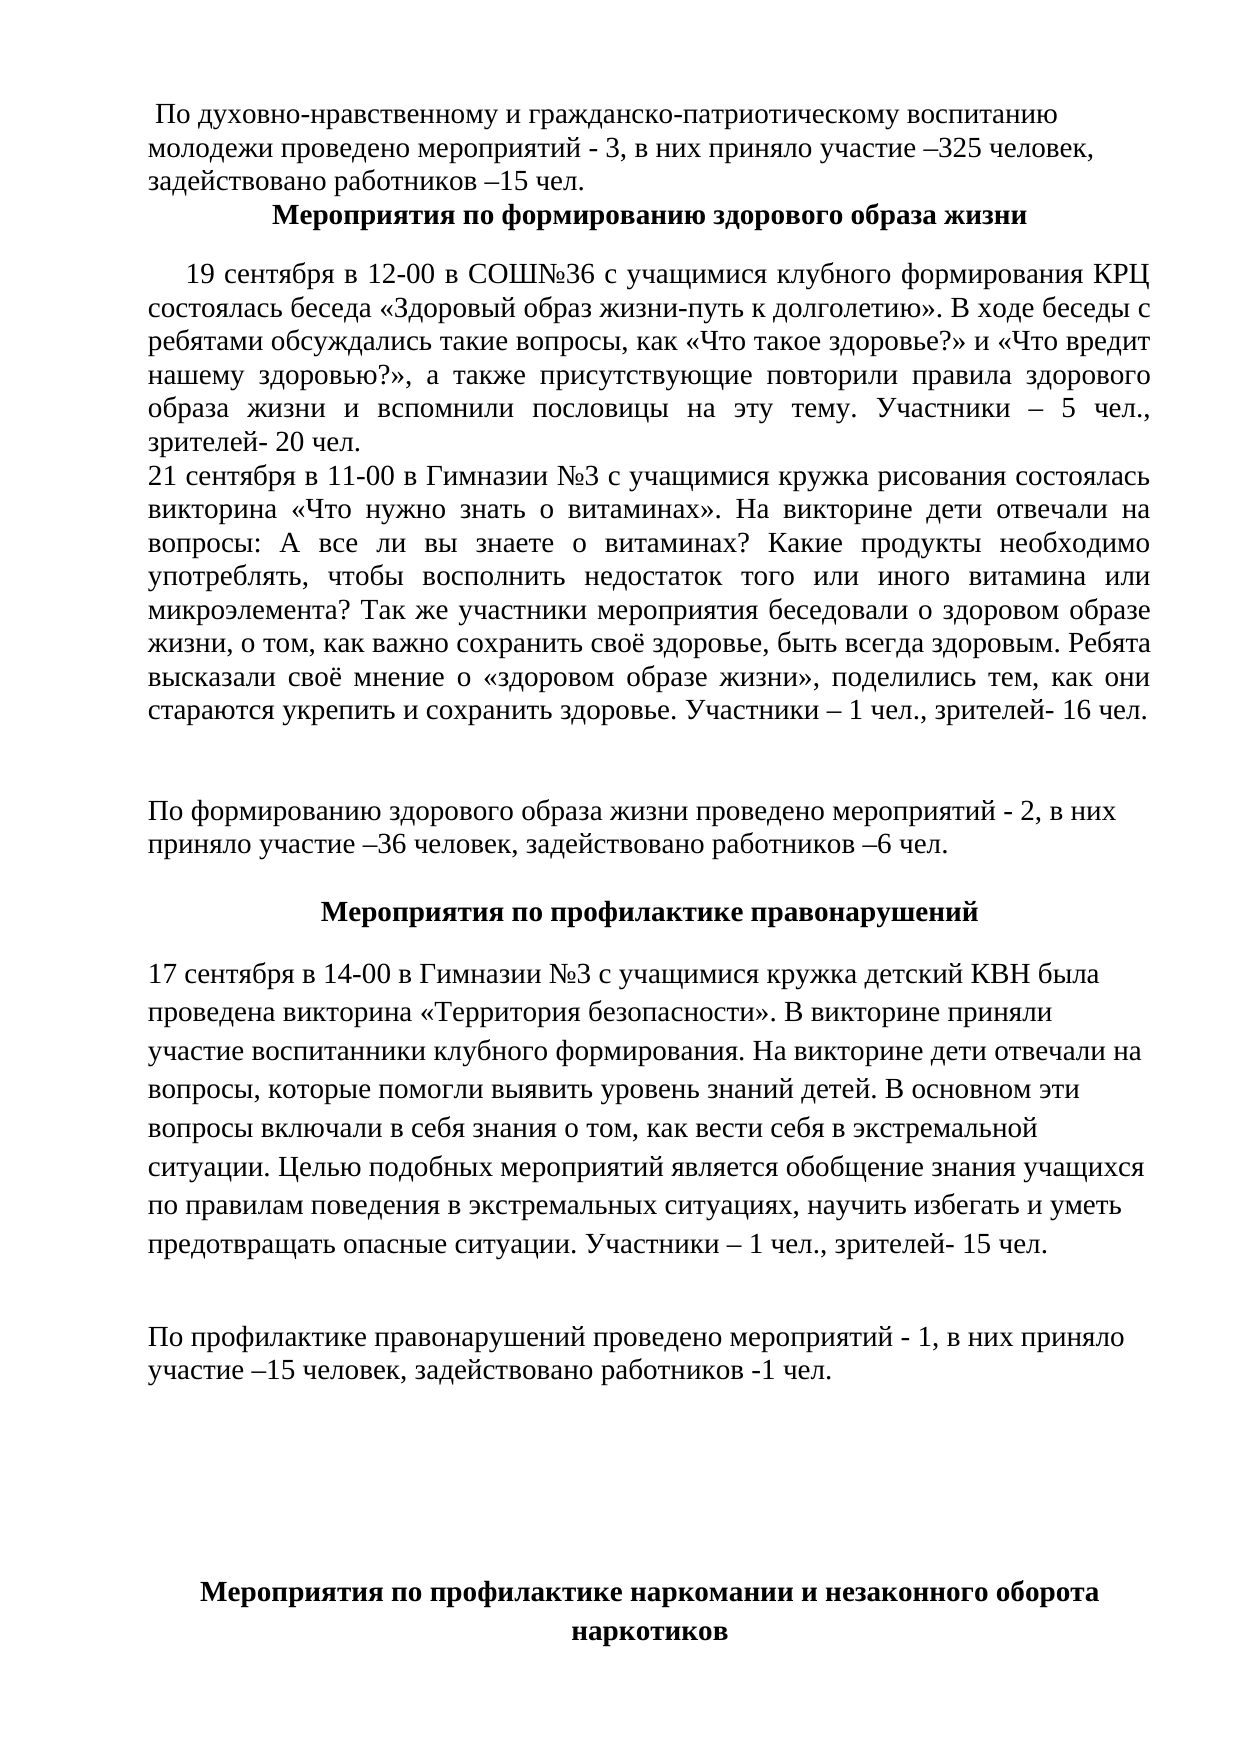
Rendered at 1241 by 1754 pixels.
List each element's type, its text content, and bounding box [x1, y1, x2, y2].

text 17 сентября в 14-00 в Гимназии №3 с учащимися кружка детский КВН была проведена викторина «Территория безопасности». В викторине приняли участие воспитанники клубного формирования. На викторине дети отвечали на вопросы, которые помогли выявить уровень знаний детей. В основном эти вопросы включали в себя знания о том, как вести себя в экстремальной ситуации. Целью подобных мероприятий является обобщение знания учащихся по правилам поведения в экстремальных ситуациях, научить избегать и уметь предотвращать опасные ситуации. Участники – 1 чел., зрителей- 15 чел. [148, 956, 1152, 1259]
text 19 сентября в 12-00 в СОШ№36 с учащимися клубного формирования КРЦ состоялась беседа «Здоровый образ жизни-путь к долголетию». В ходе беседы с ребятами обсуждались такие вопросы, как «Что такое здоровье?» и «Что вредит нашему здоровью?», а также присутствующие повторили правила здорового образа жизни и вспомнили пословицы на эту тему. Участники – 5 чел., зрителей- 20 чел. [148, 256, 1152, 458]
text По профилактике правонарушений проведено мероприятий - 1, в них приняло участие –15 человек, задействовано работников -1 чел. [148, 1319, 1152, 1386]
text По духовно-нравственному и гражданско-патриотическому воспитанию молодежи проведено мероприятий - 3, в них приняло участие –325 человек, задействовано работников –15 чел. [148, 96, 1152, 197]
text Мероприятия по профилактике правонарушений [148, 894, 1152, 927]
text 21 сентября в 11-00 в Гимназии №3 с учащимися кружка рисования состоялась викторина «Что нужно знать о витаминах». На викторине дети отвечали на вопросы: А все ли вы знаете о витаминах? Какие продукты необходимо употреблять, чтобы восполнить недостаток того или иного витамина или микроэлемента? Так же участники мероприятия беседовали о здоровом образе жизни, о том, как важно сохранить своё здоровье, быть всегда здоровым. Ребята высказали своё мнение о «здоровом образе жизни», поделились тем, как они стараются укрепить и сохранить здоровье. Участники – 1 чел., зрителей- 16 чел. [148, 458, 1152, 726]
text Мероприятия по профилактике наркомании и незаконного оборота наркотиков [148, 1574, 1152, 1647]
text Мероприятия по формированию здорового образа жизни [148, 197, 1152, 231]
text По формированию здорового образа жизни проведено мероприятий - 2, в них приняло участие –36 человек, задействовано работников –6 чел. [148, 793, 1152, 860]
